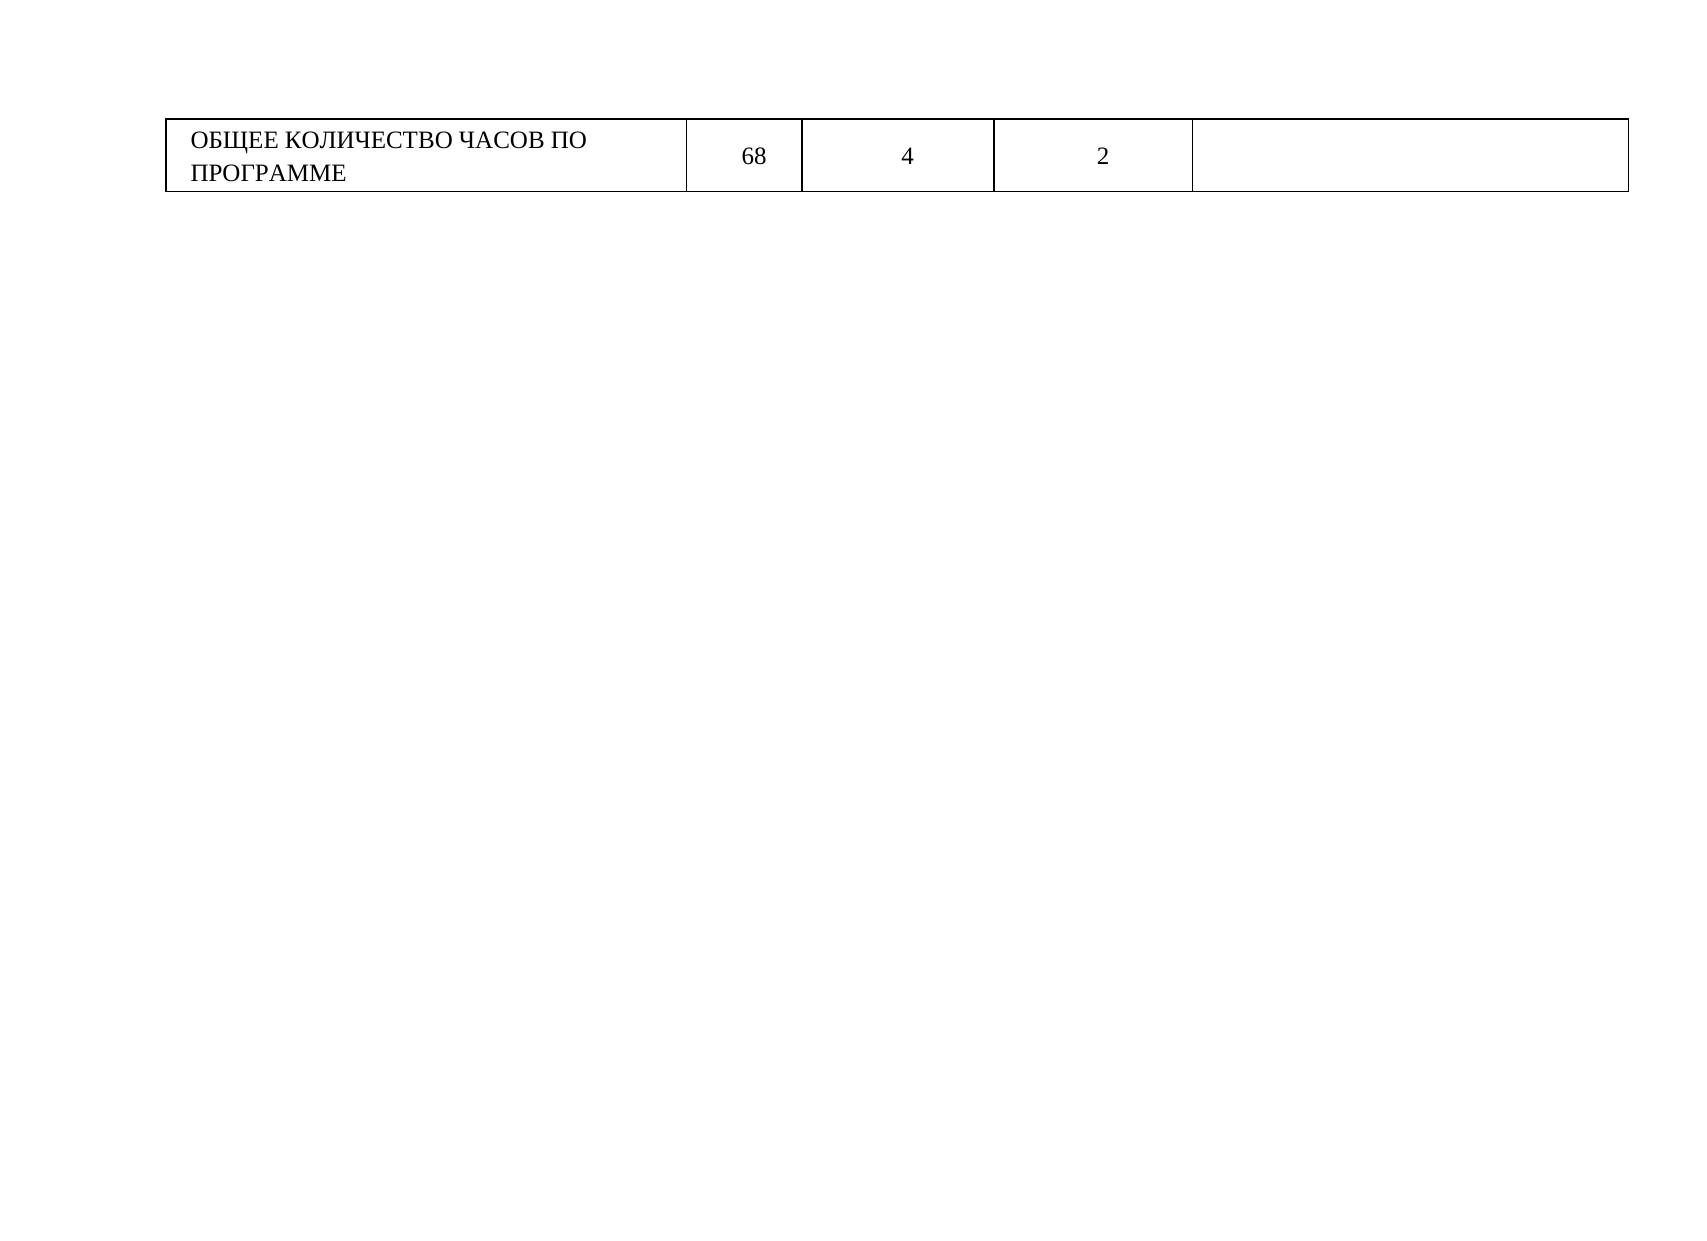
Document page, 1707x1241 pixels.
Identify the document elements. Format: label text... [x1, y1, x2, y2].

table_cell 68 [687, 120, 801, 191]
table_cell 4 [803, 120, 993, 191]
table_cell ОБЩЕЕ КОЛИЧЕСТВО ЧАСОВ ПО ПРОГРАММЕ [167, 120, 686, 191]
table_cell 2 [995, 120, 1192, 191]
table_cell [1193, 120, 1628, 191]
